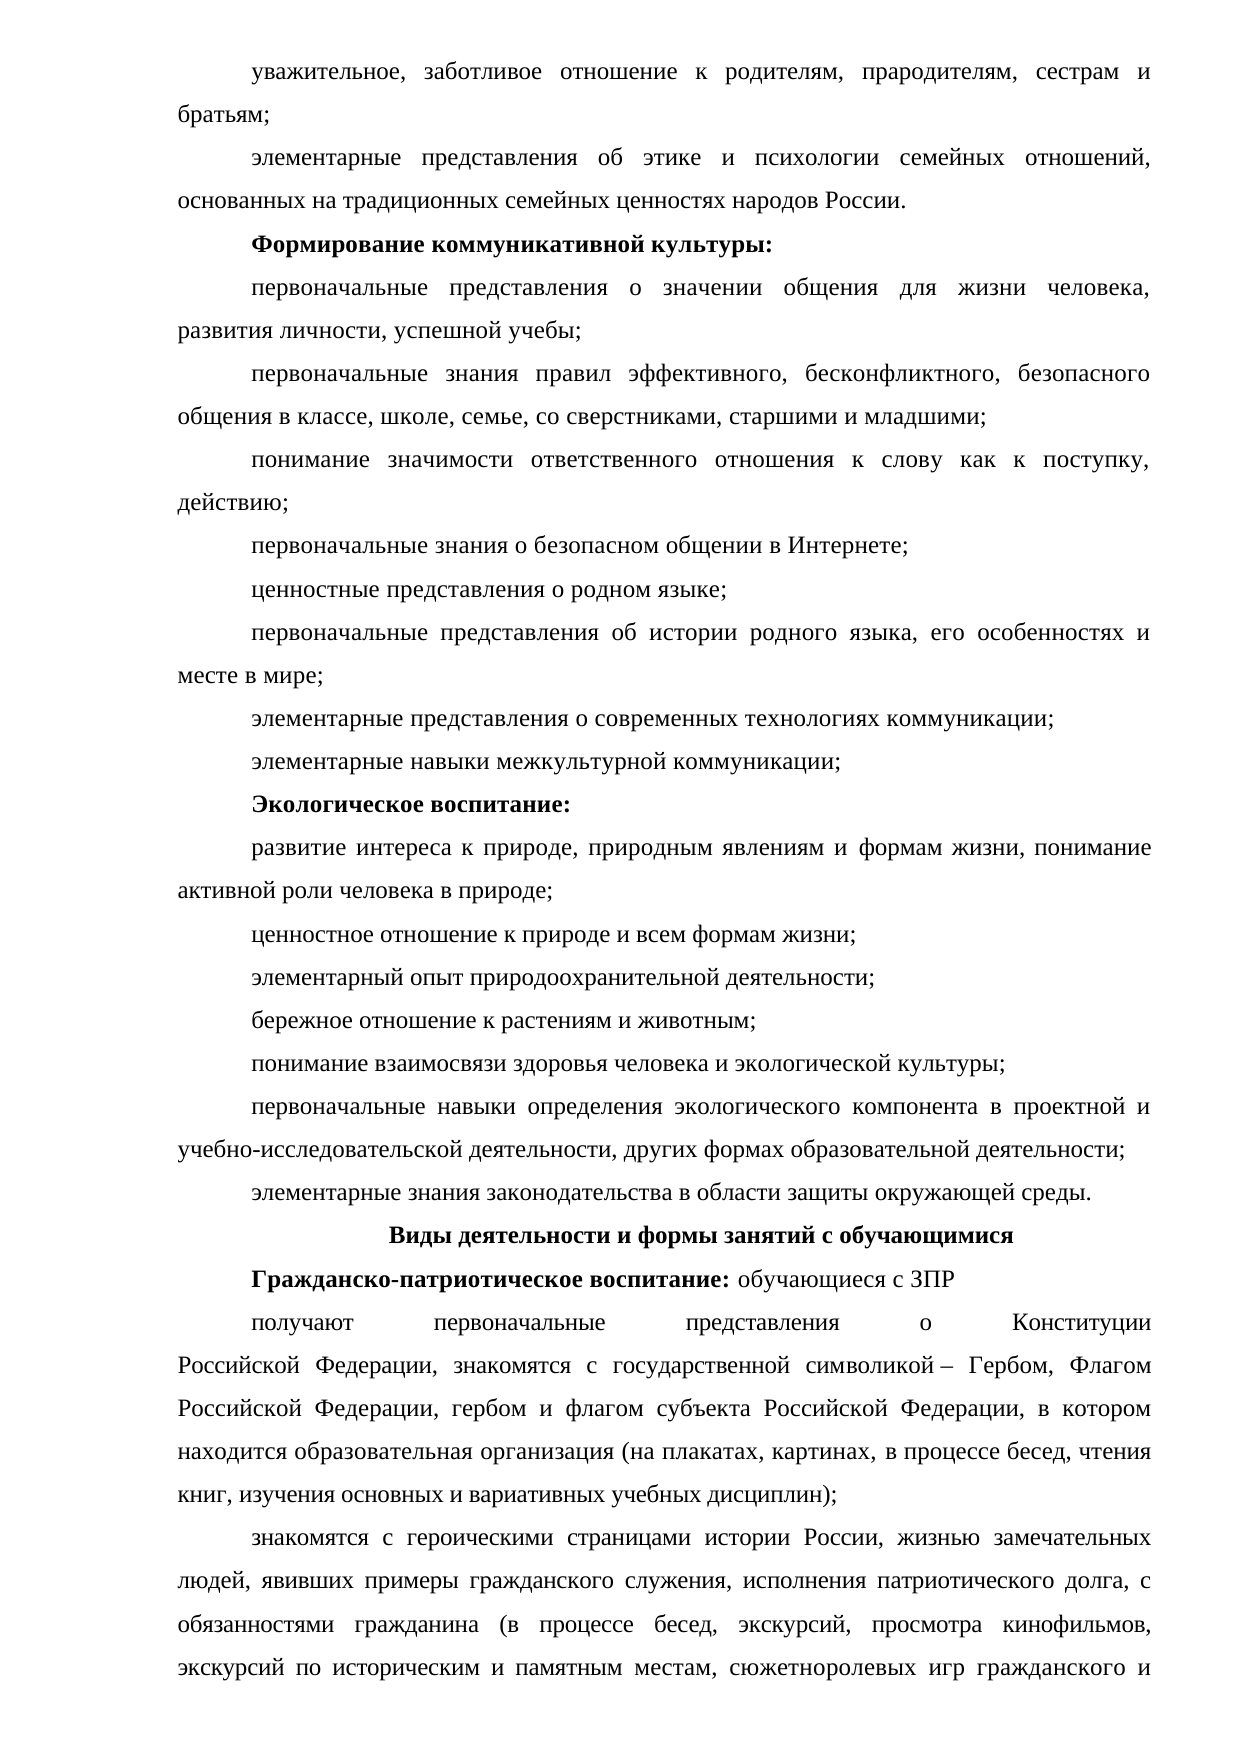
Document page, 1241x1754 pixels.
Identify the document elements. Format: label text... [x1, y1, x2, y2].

text Экологическое воспитание: [177, 789, 1152, 818]
text элементарные знания законодательства в области защиты окружающей среды. [177, 1177, 1152, 1206]
text первоначальные представления о значении общения для жизни человека, развития личности, успешной учебы; [177, 272, 1152, 344]
text ценностные представления о родном языке; [177, 574, 1152, 602]
text Виды деятельности и формы занятий с обучающимися [177, 1221, 1152, 1249]
text бережное отношение к растениям и животным; [177, 1005, 1152, 1034]
text первоначальные навыки определения экологического компонента в проектной и учебно-исследовательской деятельности, других формах образовательной деятельности; [177, 1091, 1152, 1163]
text понимание взаимосвязи здоровья человека и экологической культуры; [177, 1048, 1152, 1077]
text первоначальные представления об истории родного языка, его особенностях и месте в мире; [177, 617, 1152, 689]
text развитие интереса к природе, природным явлениям и формам жизни, понимание активной роли человека в природе; [177, 832, 1152, 904]
text ценностное отношение к природе и всем формам жизни; [177, 919, 1152, 947]
text получают первоначальные представления о Конституции Российской Федерации, знакомятся с государственной символикой – Гербом, Флагом Российской Федерации, гербом и флагом субъекта Российской Федерации, в котором находится образовательная организация (на плакатах, картинах, в процессе бесед, чтения книг, изучения основных и вариативных учебных дисциплин); [177, 1307, 1152, 1508]
text элементарные навыки межкультурной коммуникации; [177, 746, 1152, 775]
text Гражданско-патриотическое воспитание: обучающиеся с ЗПР [177, 1264, 1152, 1292]
text элементарный опыт природоохранительной деятельности; [177, 962, 1152, 991]
text элементарные представления о современных технологиях коммуникации; [177, 703, 1152, 732]
text первоначальные знания правил эффективного, бесконфликтного, безопасного общения в классе, школе, семье, со сверстниками, старшими и младшими; [177, 358, 1152, 430]
text Формирование коммуникативной культуры: [177, 229, 1152, 257]
text первоначальные знания о безопасном общении в Интернете; [177, 531, 1152, 559]
text элементарные представления об этике и психологии семейных отношений, основанных на традиционных семейных ценностях народов России. [177, 142, 1152, 214]
text понимание значимости ответственного отношения к слову как к поступку, действию; [177, 444, 1152, 516]
text уважительное, заботливое отношение к родителям, прародителям, сестрам и братьям; [177, 56, 1152, 128]
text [177, 1522, 1152, 1681]
